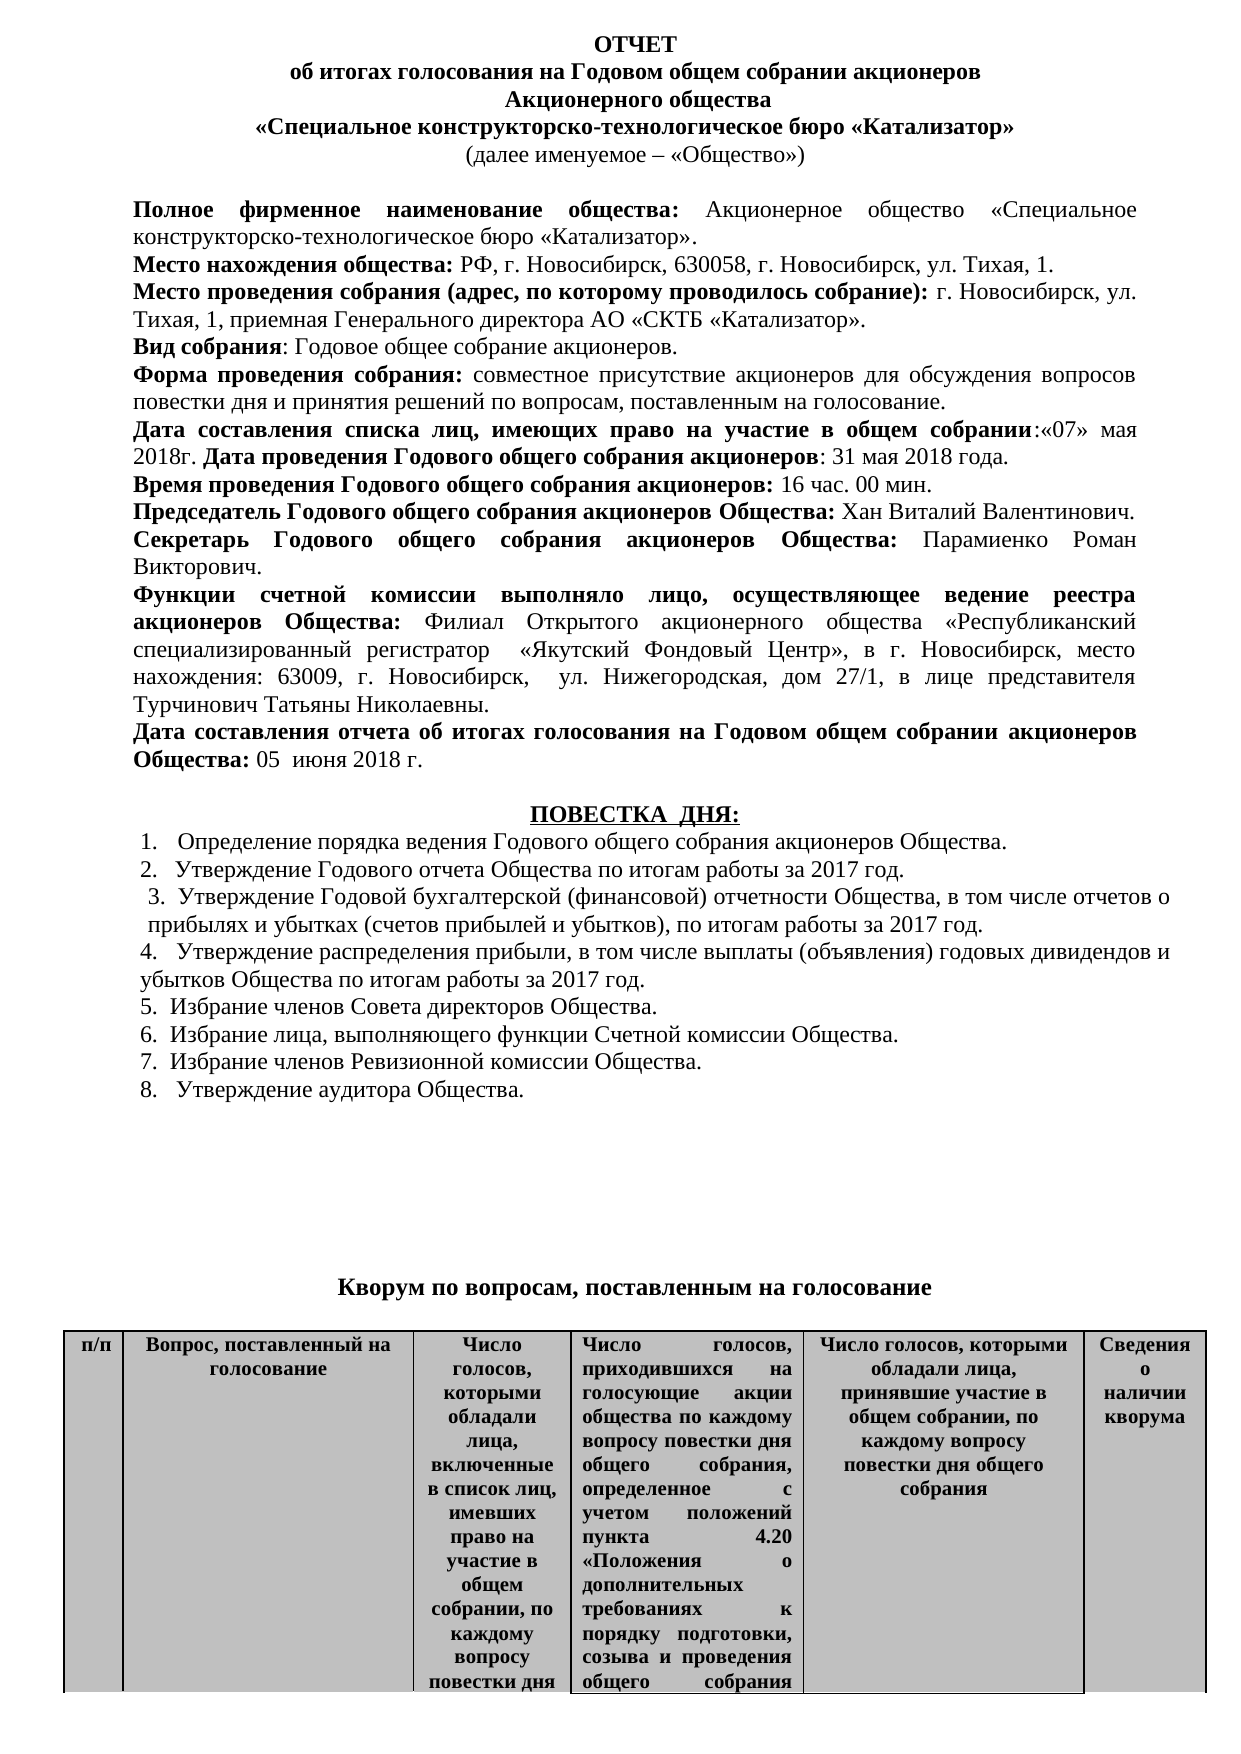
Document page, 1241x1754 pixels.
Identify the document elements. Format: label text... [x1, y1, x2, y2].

text ПОВЕСТКА ДНЯ: [133, 799, 1137, 827]
text Кворум по вопросам, поставленным на голосование [133, 1272, 1137, 1301]
title об итогах голосования на Годовом общем собрании акционеров [133, 57, 1138, 84]
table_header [414, 1332, 570, 1692]
text Дата составления отчета об итогах голосования на Годовом общем собрании акционеров Общества: 05 июня 2018 г. [133, 717, 1137, 772]
text Форма проведения собрания: совместное присутствие акционеров для обсуждения вопросов повестки дня и принятия решений по вопросам, поставленным на голосование. [133, 359, 1137, 414]
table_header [572, 1332, 803, 1692]
text Дата составления списка лиц, имеющих право на участие в общем собрании:«07» мая 2018г. Дата проведения Годового общего собрания акционеров: 31 мая 2018 года. [133, 414, 1137, 469]
table_header Определение порядка ведения Годового общего собрания акционеров Общества. Утверждение Годового отчета Общества по итогам работы за 2017 год. Утверждение Годовой бухгалтерской (финансовой) отчетности Общества, в том числе отчетов о прибылях и убытках (счетов прибылей и убытков), по итогам работы за 2017 год. 4. Утверждение распределения прибыли, в том числе выплаты (объявления) годовых дивидендов и убытков Общества по итогам работы за 2017 год. 5. Избрание членов Совета директоров Общества. 6. Избрание лица, выполняющего функции Счетной комиссии Общества. 7. Избрание членов Ревизионной комиссии Общества. 8. Утверждение аудитора Общества. [118, 827, 1183, 1243]
text Вид собрания: Годовое общее собрание акционеров. [133, 332, 1137, 359]
text (далее именуемое – «Общество») [133, 139, 1138, 167]
text Время проведения Годового общего собрания акционеров: 16 час. 00 мин. [133, 469, 1137, 497]
text Функции счетной комиссии выполняло лицо, осуществляющее ведение реестра акционеров Общества: Филиал Открытого акционерного общества «Республиканский специализированный регистратор «Якутский Фондовый Центр», в г. Новосибирск, место нахождения: 63009, г. Новосибирск, ул. Нижегородская, дом 27/1, в лице представителя Турчинович Татьяны Николаевны. [133, 579, 1137, 717]
title ОТЧЕТ [133, 29, 1138, 57]
table_header п/п [65, 1332, 123, 1692]
text «Специальное конструкторско-технологическое бюро «Катализатор» [133, 112, 1138, 139]
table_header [804, 1332, 1083, 1692]
text Место проведения собрания (адрес, по которому проводилось собрание): г. Новосибирск, ул. Тихая, 1, приемная Генерального директора АО «СКТБ «Катализатор». [133, 277, 1137, 332]
text Секретарь Годового общего собрания акционеров Общества: Парамиенко Роман Викторович. [133, 524, 1137, 579]
text Председатель Годового общего собрания акционеров Общества: Хан Виталий Валентинович. [133, 497, 1137, 524]
text Место нахождения общества: РФ, г. Новосибирск, 630058, г. Новосибирск, ул. Тихая, 1. [133, 249, 1137, 277]
text Акционерного общества [133, 84, 1138, 112]
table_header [1085, 1332, 1205, 1692]
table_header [123, 1332, 413, 1692]
text Полное фирменное наименование общества: Акционерное общество «Специальное конструкторско-технологическое бюро «Катализатор». [133, 194, 1137, 249]
